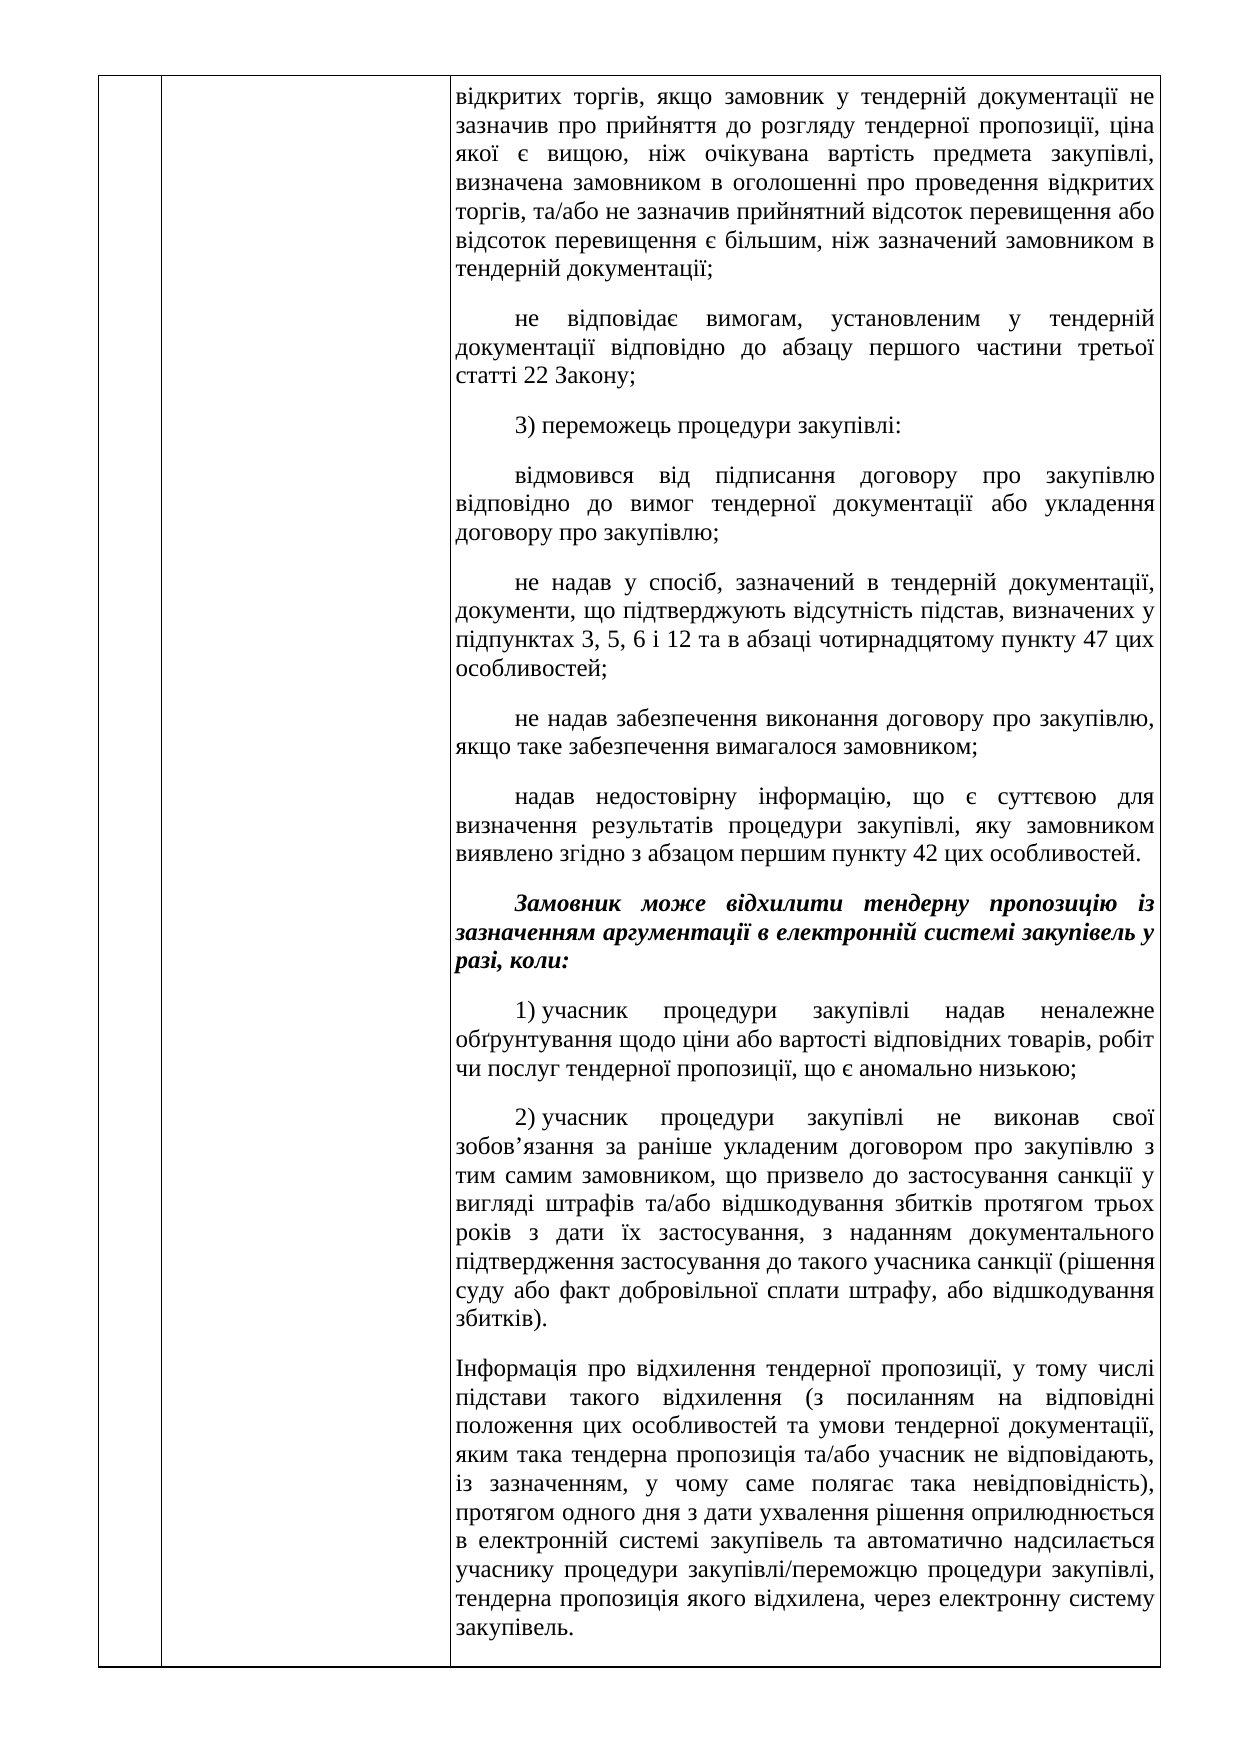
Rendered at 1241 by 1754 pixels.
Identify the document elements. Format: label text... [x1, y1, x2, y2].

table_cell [451, 76, 1160, 1666]
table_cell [162, 76, 450, 1666]
table_cell 3 [99, 76, 161, 1666]
